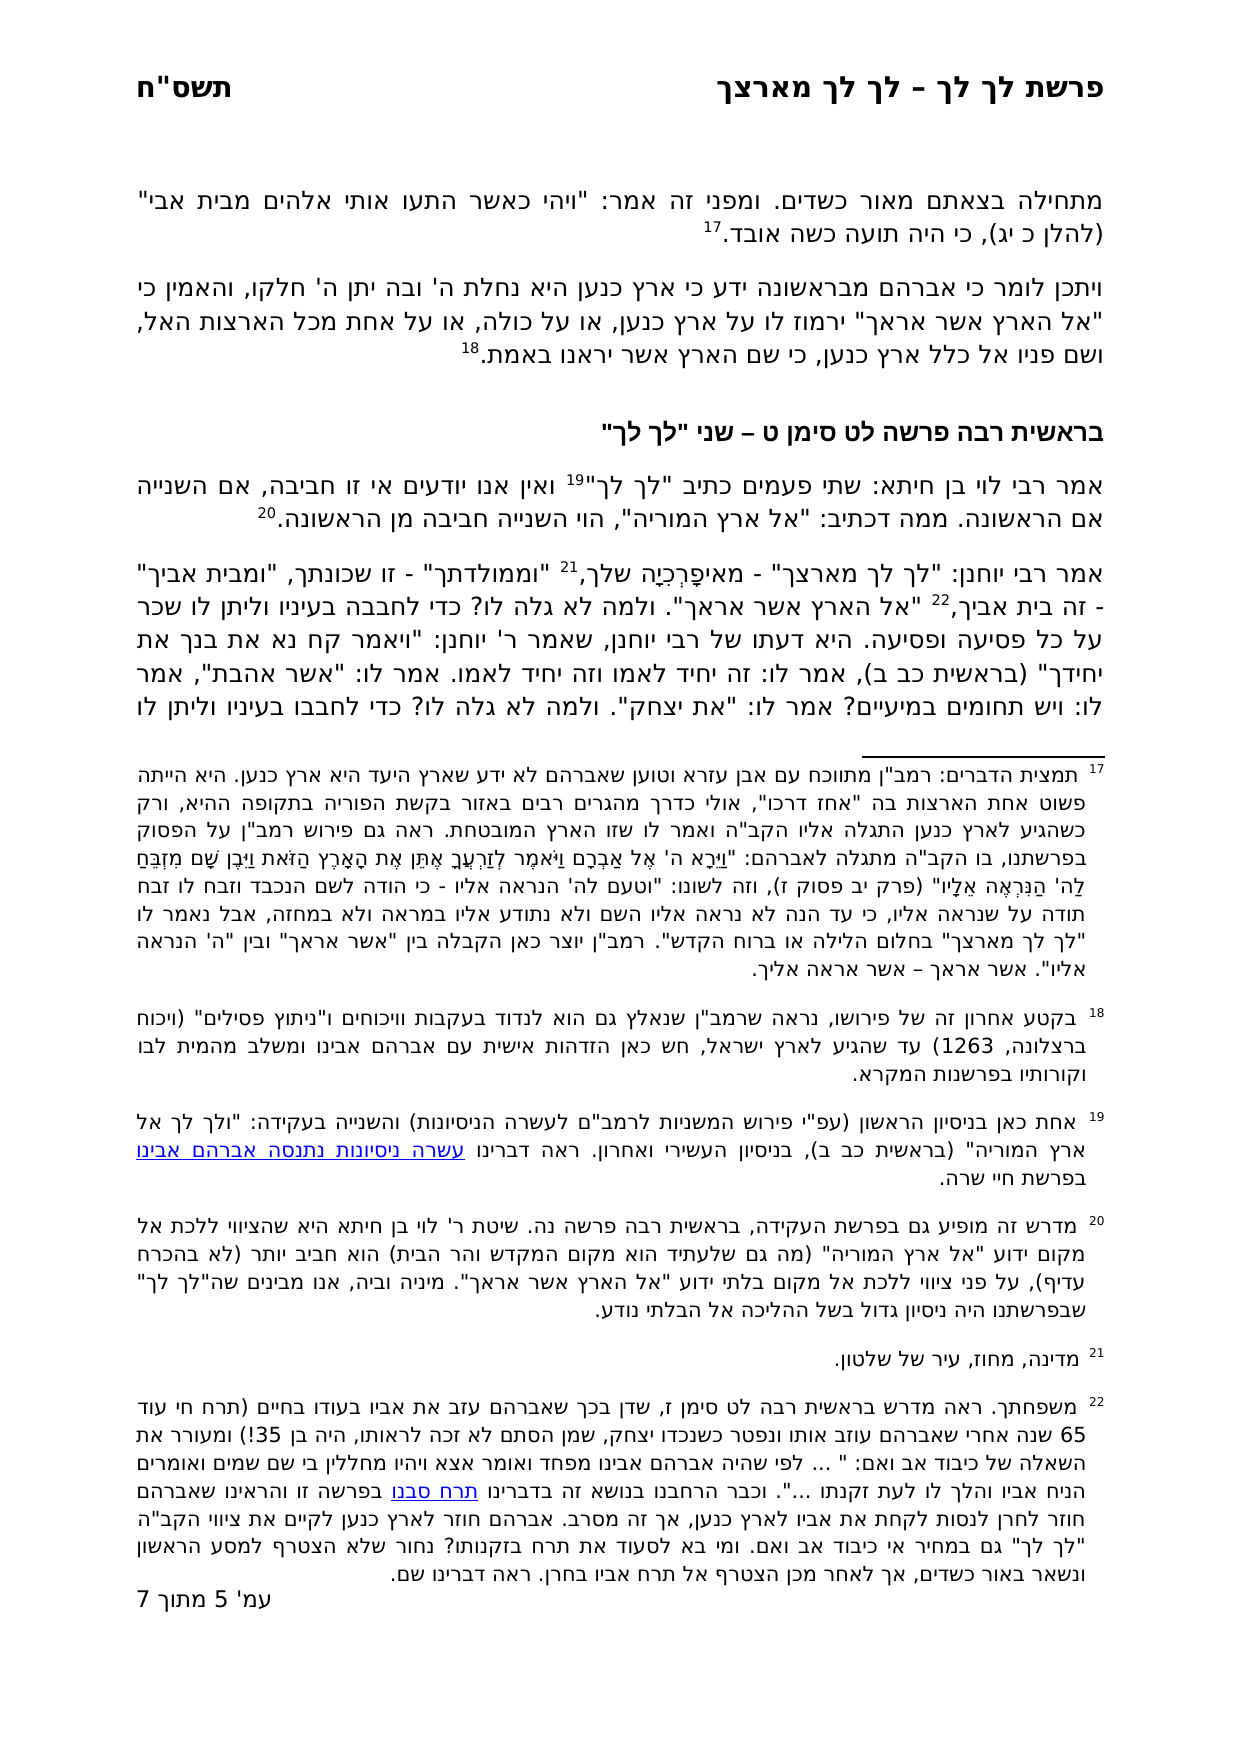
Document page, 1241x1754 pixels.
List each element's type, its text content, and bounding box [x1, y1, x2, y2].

text אמר רבי לוי בן חיתא: שתי פעמים כתיב "לך לך" ואין אנו יודעים אי זו חביבה, אם השנייה אם הראשונה. ממה דכתיב: "אל ארץ המוריה", הוי השנייה חביבה מן הראשונה. [136, 467, 1104, 534]
text אמר רבי יוחנן: "לך לך מארצך" - מאיפָרְכִיָה שלך, "וממולדתך" - זו שכונתך, "ומבית אביך" - זה בית אביך, "אל אראך". ולמה לא גלה לו? כדי לחבבה בעיניו וליתן לו שכר על כל פסיעה ופסיעה. היא דעתו של רבי יוחנן, שאמר ר' יוחנן: "ויאמר קח נא את בנך את יחידך" (בראשית כב ב), אמר לו: זה יחיד לאמו וזה יחיד לאמו. אמר לו: "אשר אהבת", אמר לו: ויש תחומים במיעיים? אמר לו: "את יצחק". ולמה לא גלה לו? כדי לחבבו בעיניו וליתן לו שכר על כל דבור ודבור. דאמר רב הונא משם רבי אליעזר בנו של רבי יוסי הגלילי: מַשְׁהֶה הקב"ה וּמְתַלֶּה עיניהם של צדיקים ואח"כ הוא מגלה להם טעמו של דבר. כך, "אל אראך", "על אחד ההרים אשר אומר אליך", "וקרא אליה את הקריאה אשר אני דובר אליך" (יונה ג ב), "קום צא אל הבקעה ושם אדבר אתך" (יחזקאל ג כב). [136, 554, 1104, 721]
text בראשית רבה פרשה לט סימן ט – שני "לך לך" [136, 415, 1104, 446]
text ויתכן לומר כי אברהם מבראשונה ידע כי ארץ כנען היא נחלת ה' ובה יתן ה' חלקו, והאמין כי "אל אראך" ירמוז לו על ארץ כנען, או על כולה, או על אחת מכל הארצות האל, ושם פניו אל כלל ארץ כנען, כי שם יראנו באמת. [136, 269, 1104, 369]
text אל אראך - היה נודד והולך מגוי אל גוי ומממלכה אל עם אחר, עד שבא אל ארץ כנען ואמר לו "לזרעך אתן את הארץ הזאת", אז נתקיים "אל אראך", ואז נתעכב וישב בה. ומה שאמר: "ויצאו ללכת ארצה כנען", לא להתישב בה, כי עדיין לא ידע כי על הארץ ההיא נצטוה, אלא שאחז צדיק דרכו דרך ארץ כנען, כי כן היה בדעתו ובדעת אביו גם מתחילה בצאתם מאור כשדים. ומפני זה אמר: "ויהי כאשר התעו אותי אלהים מבית אבי" (להלן כ יג), כי היה תועה כשה אובד. [136, 182, 1104, 248]
